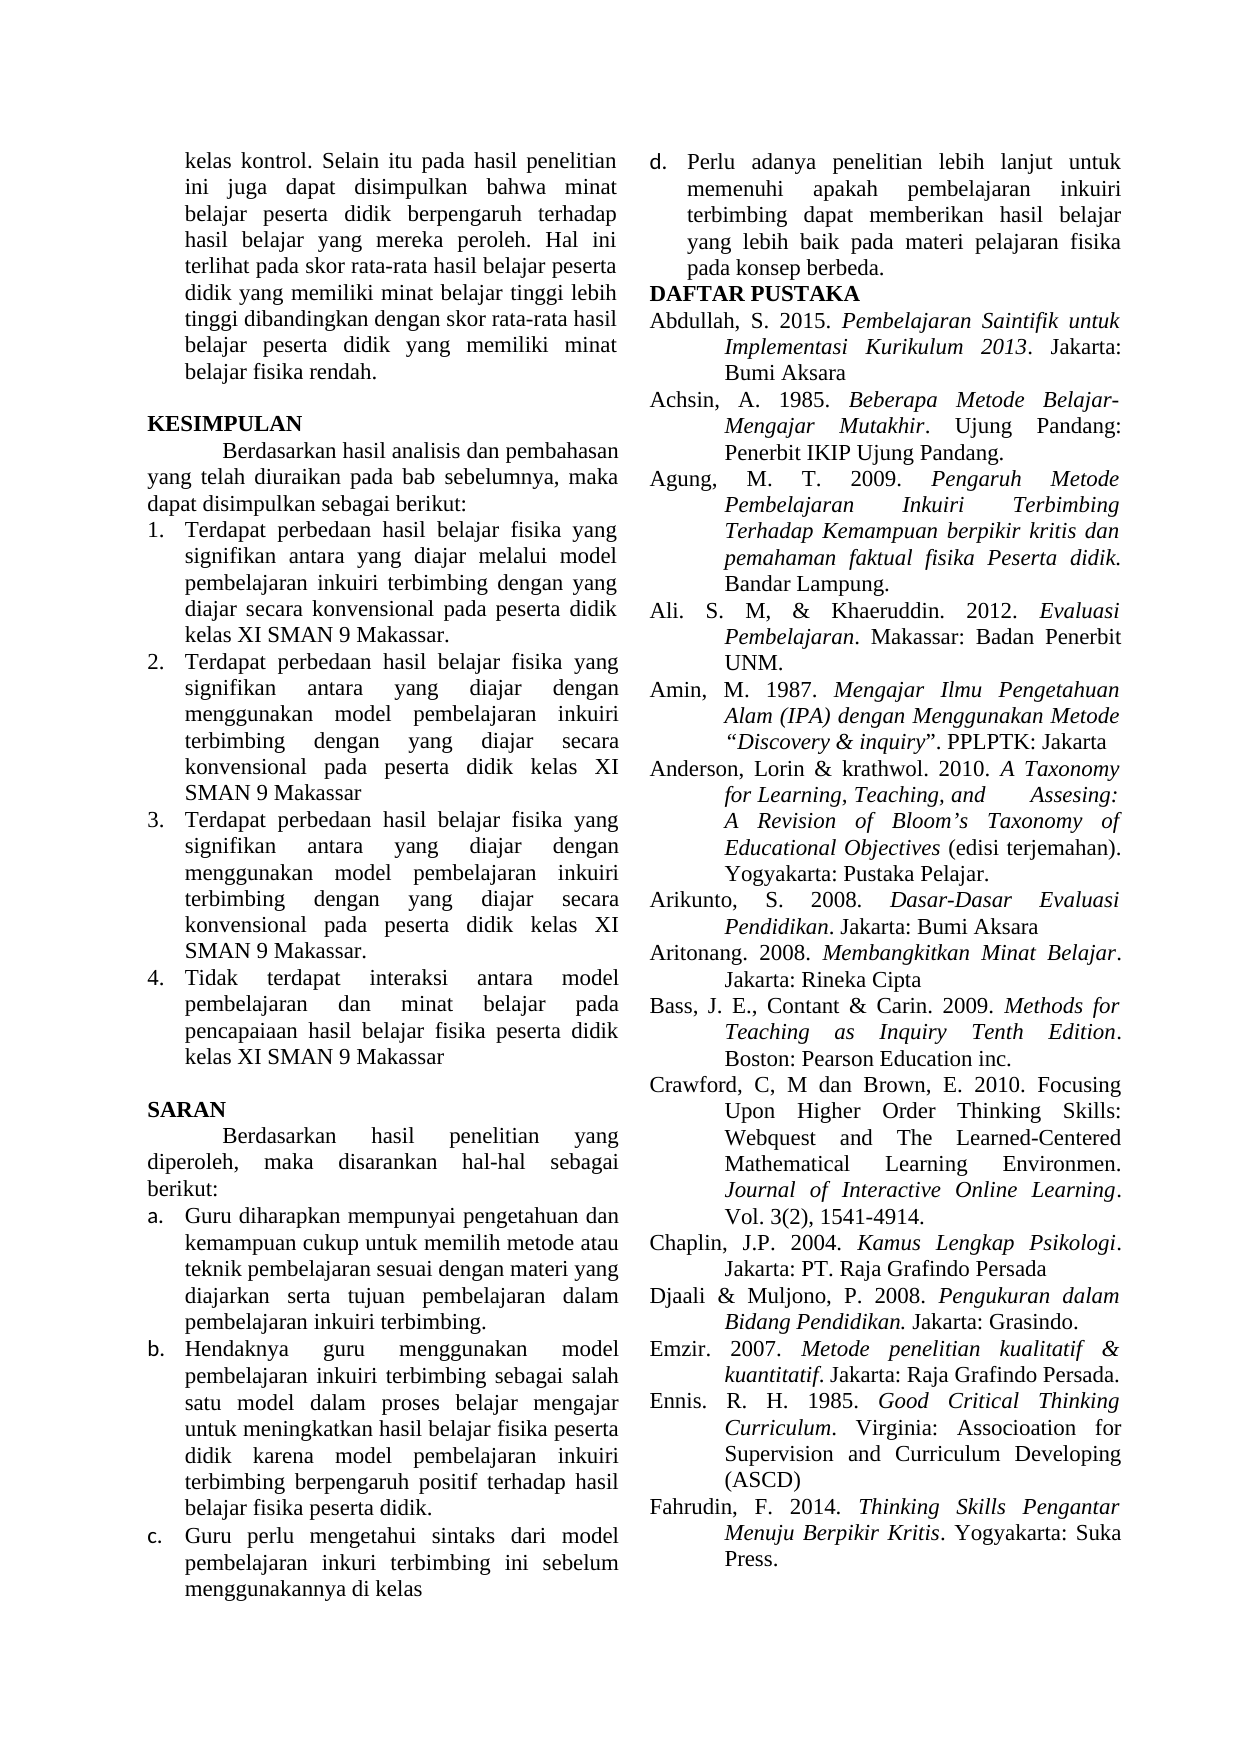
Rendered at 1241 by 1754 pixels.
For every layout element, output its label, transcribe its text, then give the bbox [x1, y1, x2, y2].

text KESIMPULAN [147, 411, 619, 437]
text Djaali & Muljono, P. 2008. Pengukuran dalam Bidang Pendidikan. Jakarta: Grasindo. [649, 1282, 1122, 1334]
text Agung, M. T. 2009. Pengaruh Metode Pembelajaran Inkuiri Terbimbing Terhadap Kemampuan berpikir kritis dan pemahaman faktual fisika Peserta didik. Bandar Lampung. [649, 465, 1122, 597]
list Berdasarkan hasil analisis dan pembahasan yang telah diuraikan pada bab sebelumnya, maka dapat disimpulkan sebagai berikut: [147, 437, 619, 516]
list Terdapat perbedaan hasil belajar fisika yang signifikan antara yang diajar dengan menggunakan model pembelajaran inkuiri terbimbing dengan yang diajar secara konvensional pada peserta didik kelas XI SMAN 9 Makassar [147, 648, 619, 806]
text DAFTAR PUSTAKA [649, 280, 1122, 307]
list Tidak terdapat interaksi antara model pembelajaran dan minat belajar pada pencapaiaan hasil belajar fisika peserta didik kelas XI SMAN 9 Makassar [147, 964, 619, 1069]
text Abdullah, S. 2015. Pembelajaran Saintifik untuk Implementasi Kurikulum 2013. Jakarta: Bumi Aksara [649, 307, 1122, 386]
text Emzir. 2007. Metode penelitian kualitatif & kuantitatif. Jakarta: Raja Grafindo Persada. [649, 1334, 1122, 1387]
text Berdasarkan hasil penelitian yang diperoleh, maka disarankan hal-hal sebagai berikut: [147, 1122, 619, 1201]
list Terdapat perbedaan hasil belajar fisika yang signifikan antara yang diajar dengan menggunakan model pembelajaran inkuiri terbimbing dengan yang diajar secara konvensional pada peserta didik kelas XI SMAN 9 Makassar. [147, 806, 619, 964]
text Aritonang. 2008. Membangkitkan Minat Belajar. Jakarta: Rineka Cipta [649, 939, 1122, 992]
text Arikunto, S. 2008. Dasar-Dasar Evaluasi Pendidikan. Jakarta: Bumi Aksara [649, 887, 1122, 939]
list Hendaknya guru menggunakan model pembelajaran inkuiri terbimbing sebagai salah satu model dalam proses belajar mengajar untuk meningkatkan hasil belajar fisika peserta didik karena model pembelajaran inkuiri terbimbing berpengaruh positif terhadap hasil belajar fisika peserta didik. [147, 1334, 619, 1521]
text Ennis. R. H. 1985. Good Critical Thinking Curriculum. Virginia: Associoation for Supervision and Curriculum Developing (ASCD) [649, 1387, 1122, 1493]
list Guru perlu mengetahui sintaks dari model pembelajaran inkuri terbimbing ini sebelum menggunakannya di kelas [147, 1521, 619, 1601]
list Guru diharapkan mempunyai pengetahuan dan kemampuan cukup untuk memilih metode atau teknik pembelajaran sesuai dengan materi yang diajarkan serta tujuan pembelajaran dalam pembelajaran inkuiri terbimbing. [147, 1201, 619, 1334]
text Ali. S. M, & Khaeruddin. 2012. Evaluasi Pembelajaran. Makassar: Badan Penerbit UNM. [649, 597, 1122, 676]
text Amin, M. 1987. Mengajar Ilmu Pengetahuan Alam (IPA) dengan Menggunakan Metode “Discovery & inquiry”. PPLPTK: Jakarta [649, 676, 1122, 755]
text Chaplin, J.P. 2004. Kamus Lengkap Psikologi. Jakarta: PT. Raja Grafindo Persada [649, 1229, 1122, 1282]
list Perlu adanya penelitian lebih lanjut untuk memenuhi apakah pembelajaran inkuiri terbimbing dapat memberikan hasil belajar yang lebih baik pada materi pelajaran fisika pada konsep berbeda. [649, 147, 1122, 280]
text Bass, J. E., Contant & Carin. 2009. Methods for Teaching as Inquiry Tenth Edition. Boston: Pearson Education inc. [649, 992, 1122, 1071]
text Anderson, Lorin & krathwol. 2010. A Taxonomy for Learning, Teaching, and Assesing: A Revision of Bloom’s Taxonomy of Educational Objectives (edisi terjemahan). Yogyakarta: Pustaka Pelajar. [649, 755, 1122, 887]
text Crawford, C, M dan Brown, E. 2010. Focusing Upon Higher Order Thinking Skills: Webquest and The Learned-Centered Mathematical Learning Environmen. Journal of Interactive Online Learning. Vol. 3(2), 1541-4914. [649, 1071, 1122, 1229]
text SARAN [147, 1096, 619, 1122]
list Terdapat perbedaan hasil belajar fisika yang signifikan antara yang diajar melalui model pembelajaran inkuiri terbimbing dengan yang diajar secara konvensional pada peserta didik kelas XI SMAN 9 Makassar. [147, 516, 617, 648]
text Achsin, A. 1985. Beberapa Metode Belajar-Mengajar Mutakhir. Ujung Pandang: Penerbit IKIP Ujung Pandang. [649, 386, 1122, 465]
text Fahrudin, F. 2014. Thinking Skills Pengantar Menuju Berpikir Kritis. Yogyakarta: Suka Press. [649, 1493, 1122, 1572]
